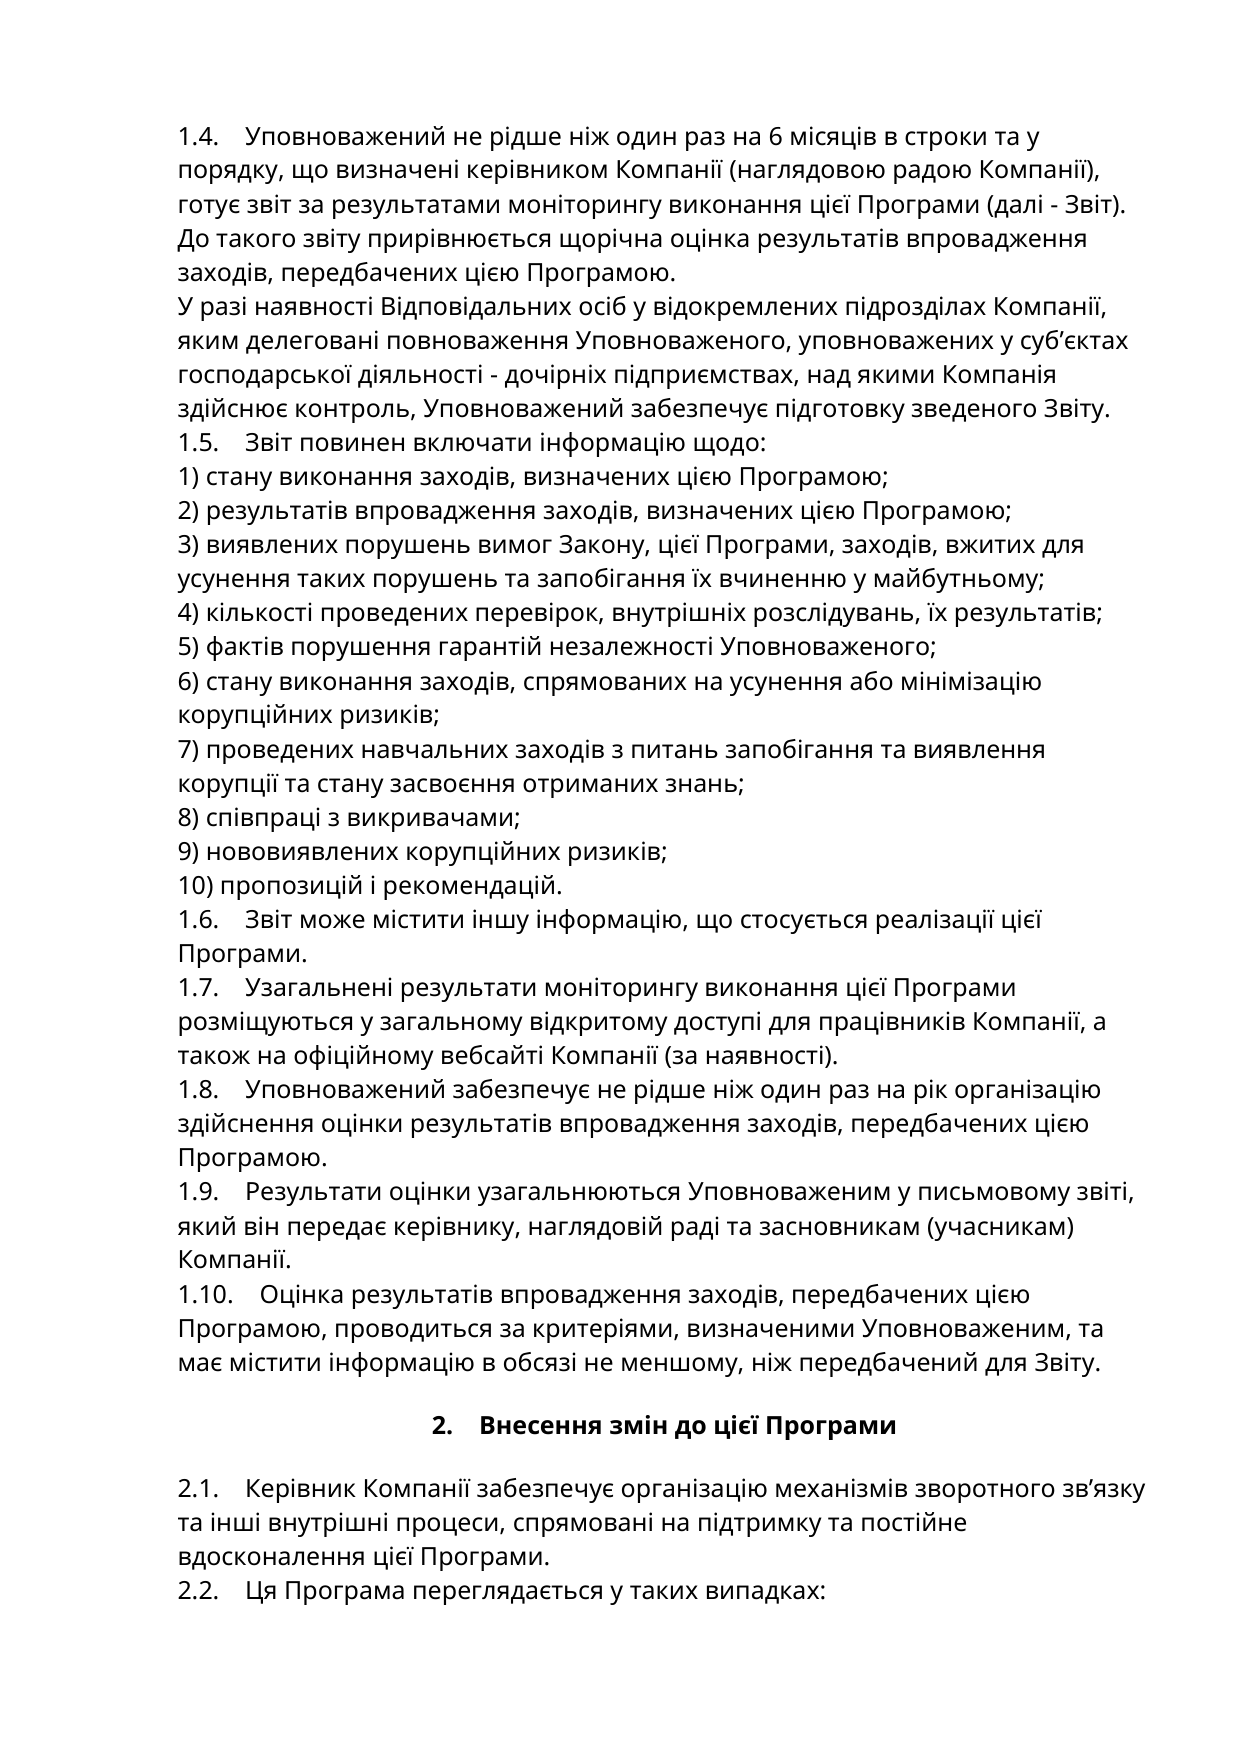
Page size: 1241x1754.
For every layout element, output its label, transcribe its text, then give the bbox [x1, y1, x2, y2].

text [177, 118, 1152, 1378]
text 2. Внесення змін до цієї Програми [177, 1408, 1152, 1442]
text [177, 1471, 1152, 1607]
